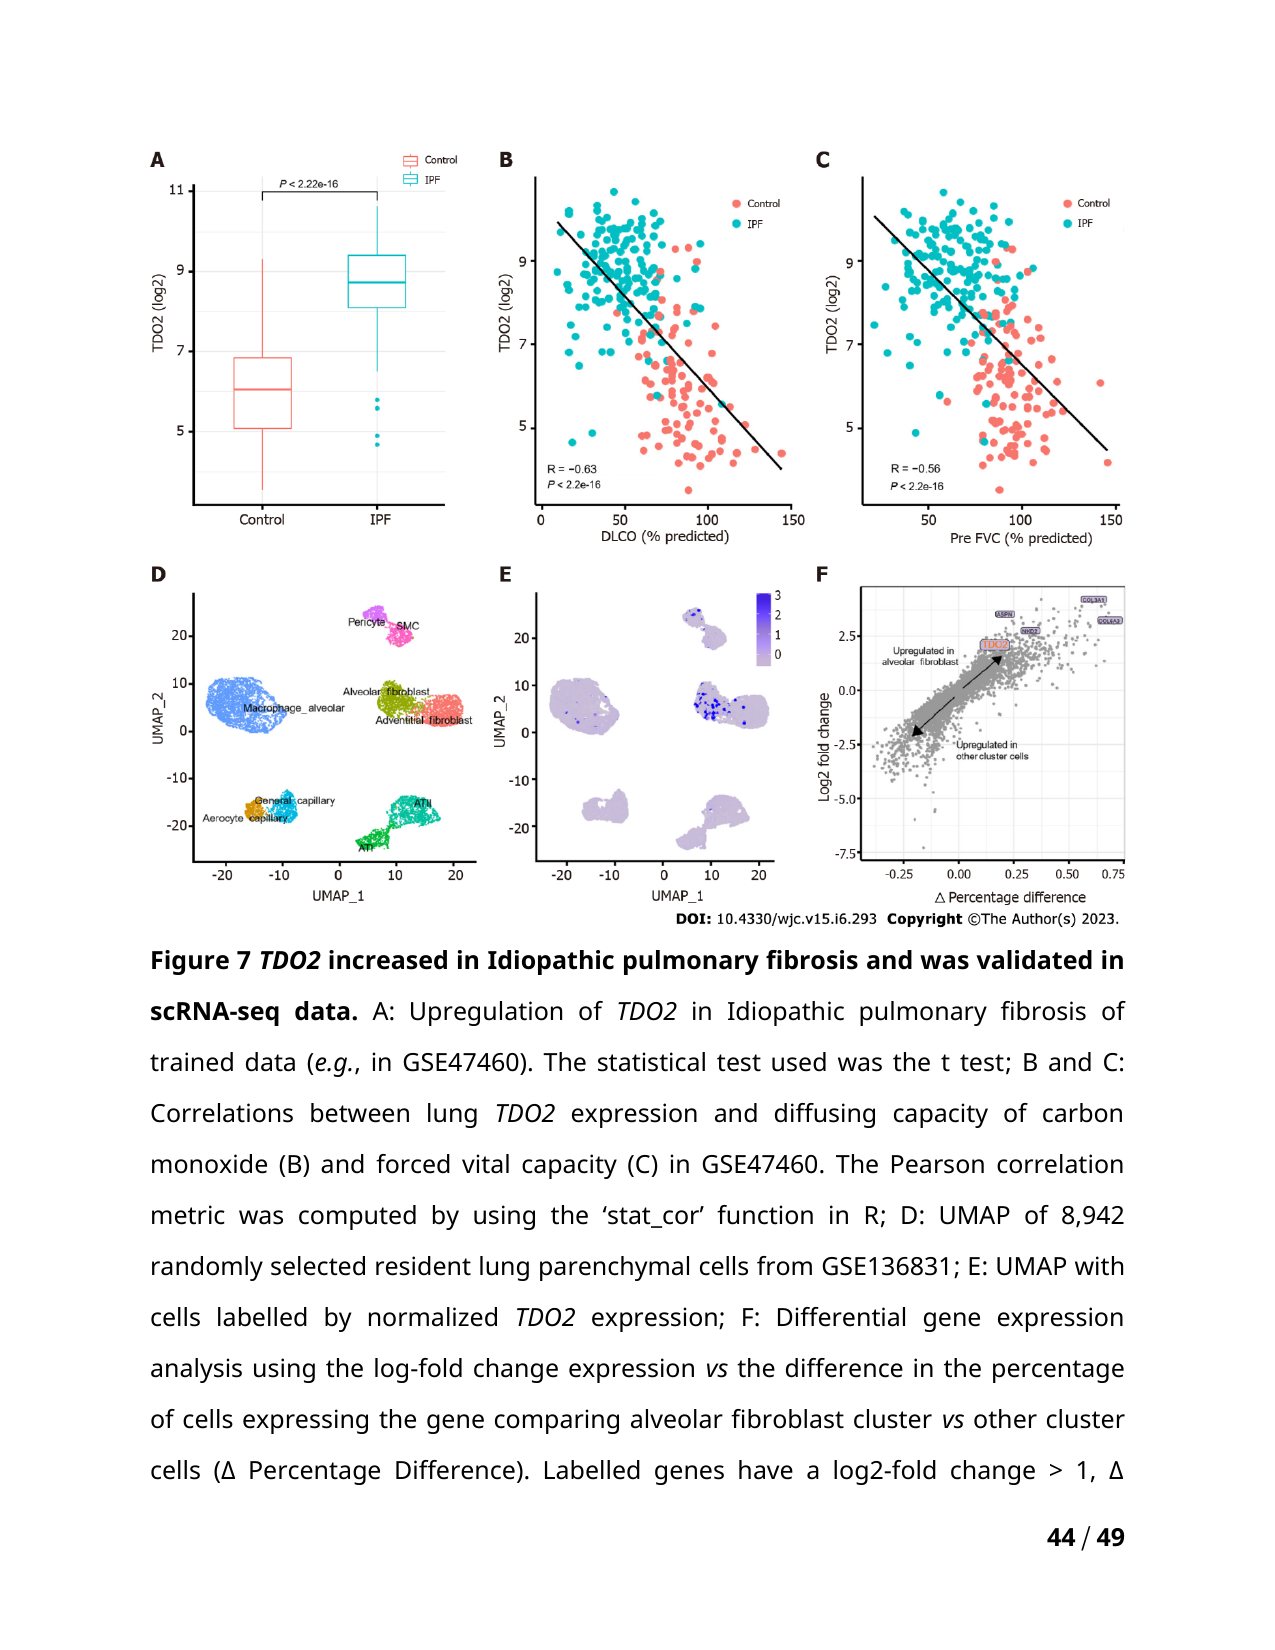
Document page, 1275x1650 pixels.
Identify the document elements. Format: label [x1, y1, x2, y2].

text [150, 942, 1125, 1487]
picture [150, 150, 1125, 928]
